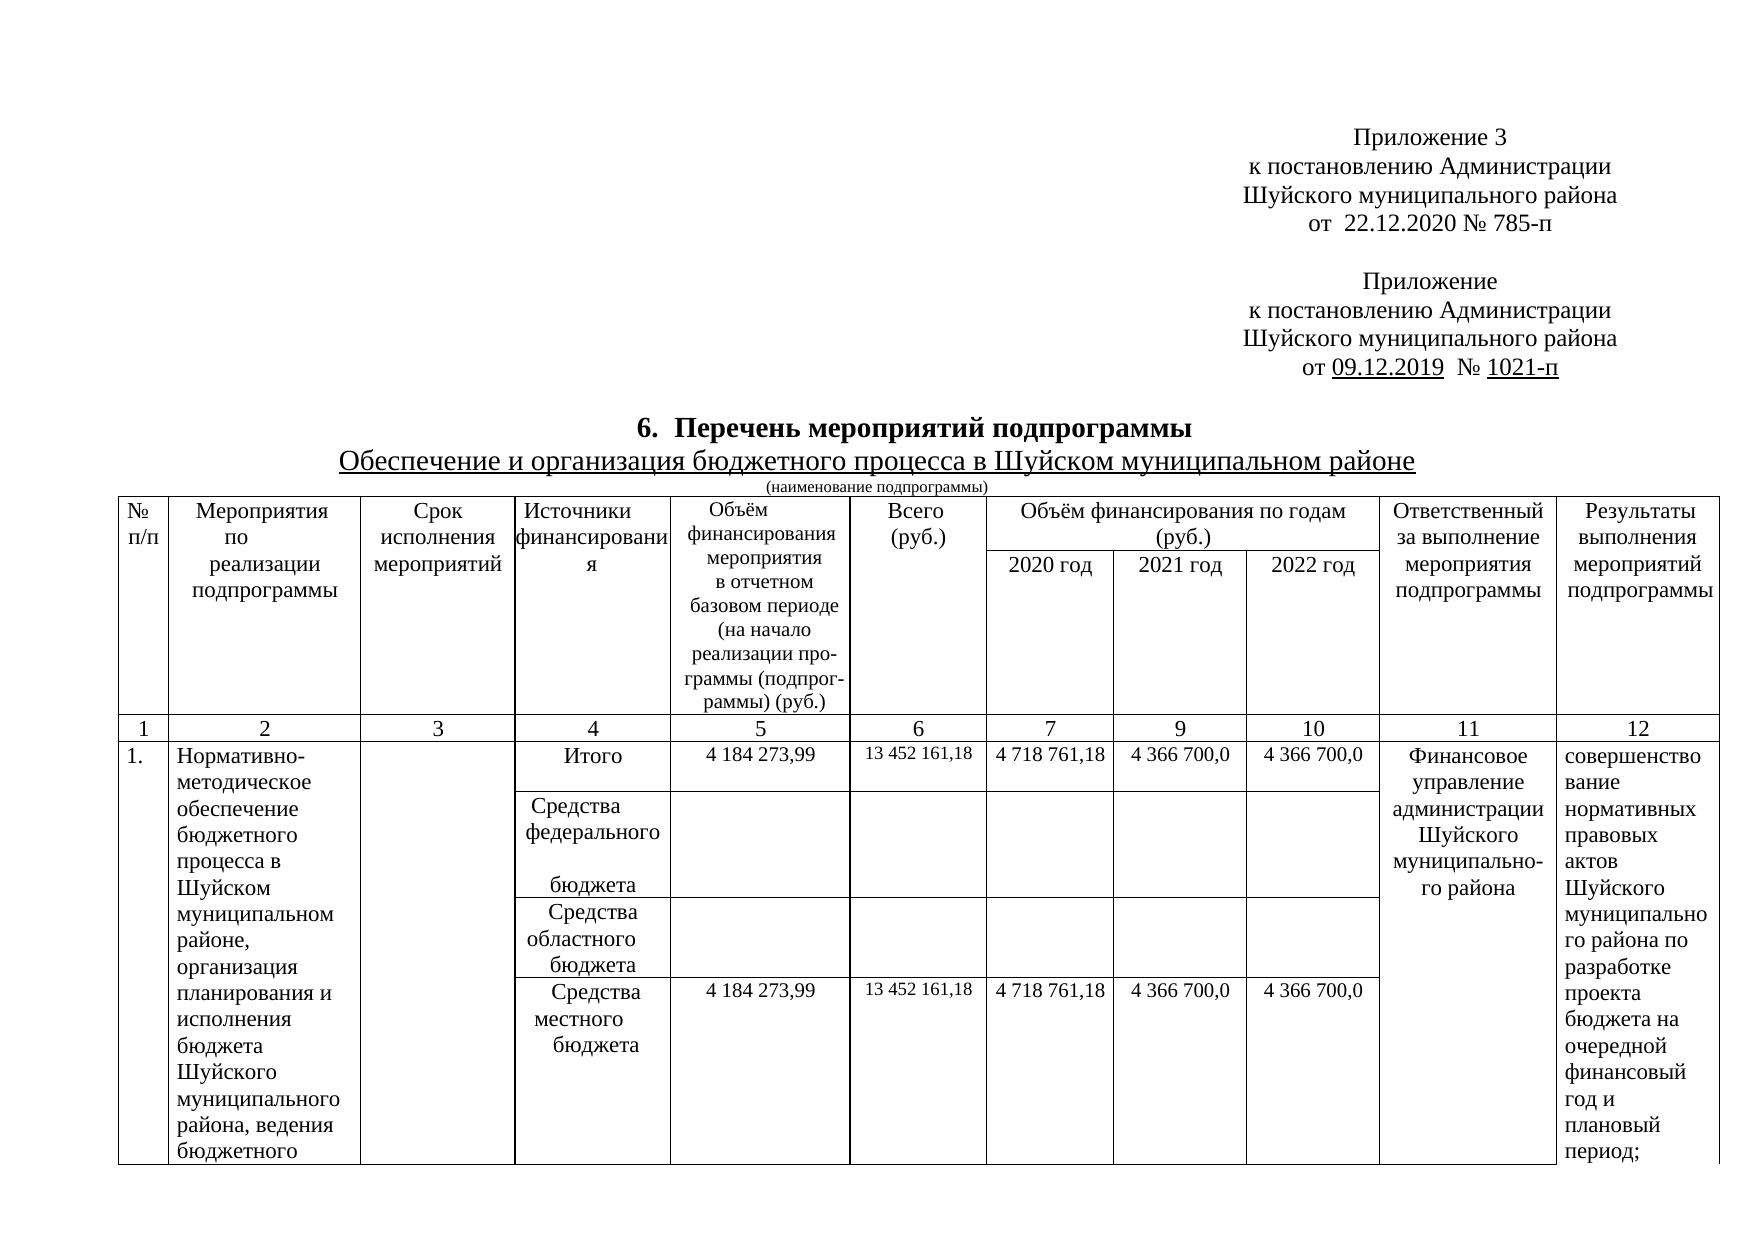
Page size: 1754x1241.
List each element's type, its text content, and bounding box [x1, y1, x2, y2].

table_cell 4 184 273,99 [671, 742, 849, 791]
table_cell 4 184 273,99 [671, 978, 849, 1164]
table_header Ответственный за выполнение мероприятия подпрограммы [1380, 497, 1556, 713]
table_header № п/п [119, 497, 168, 713]
table_cell 13 452 161,18 [851, 742, 986, 791]
table_cell [1247, 898, 1379, 977]
table_cell [851, 898, 986, 977]
text к постановлению Администрации [1224, 295, 1636, 323]
table_header Источники финансирования [516, 497, 670, 713]
table_cell [1114, 792, 1246, 897]
table_cell 4 718 761,18 [987, 742, 1113, 791]
table_cell 13 452 161,18 [851, 978, 986, 1164]
text Приложение [1224, 266, 1636, 295]
table_cell совершенствование нормативных правовых актов Шуйского муниципального района по разработке проекта бюджета на очередной финансовый год и плановый период; - подготовка муниципальных правовых актов, а также экспертной оценки муниципальных правовых актов, устанавливающих и (или) вносящих изменения в состав и объем расходных обязательств Шуйского муниципального района; - подготовка проекта решения о бюджете района на очередной финансовый год и плановый период; - уточнение основных бюджетных параметров; - улучшение качества администрирования налоговых и неналоговых доходов бюджета Шуйского муниципального района; - оценка эффективности установленных налоговых льгот и их дальнейшая оптимизация; - постоянный мониторинг поступлений и недоимки в бюджет района. [1557, 742, 1719, 1164]
table_cell Нормативно-методическое обеспечение бюджетного процесса в Шуйском муниципальном районе, организация планирования и исполнения бюджета Шуйского муниципального района, ведения бюджетного учета и формирования бюджетной отчетности [169, 742, 360, 1164]
text Шуйского муниципального района [1224, 180, 1636, 208]
table_cell 2021 год [1114, 551, 1246, 713]
text Обеспечение и организация бюджетного процесса в Шуйском муниципальном районе [118, 443, 1636, 477]
text (наименование подпрограммы) [118, 477, 1636, 496]
table_cell [987, 898, 1113, 977]
table_cell 4 366 700,0 [1247, 742, 1379, 791]
table_cell 9 [1114, 715, 1246, 741]
table_cell 12 [1557, 715, 1719, 741]
table_header Объём финансирования по годам (руб.) [987, 497, 1379, 550]
table_cell Средства областного бюджета [516, 898, 670, 977]
table_cell 2022 год [1247, 551, 1379, 713]
table_cell 4 366 700,0 [1247, 978, 1379, 1164]
table_header Мероприятия по реализации подпрограммы [169, 497, 360, 713]
table_cell 11 [1380, 715, 1556, 741]
table_cell 4 366 700,0 [1114, 742, 1246, 791]
table_cell [361, 742, 514, 1164]
table_header Всего (руб.) [851, 497, 986, 713]
table_cell 4 718 761,18 [987, 978, 1113, 1164]
table_cell 5 [671, 715, 849, 741]
table_cell 1 [119, 715, 168, 741]
table_cell [1114, 898, 1246, 977]
table_cell 3 [361, 715, 514, 741]
text к постановлению Администрации [1224, 151, 1636, 180]
table_header Объём финансирования мероприятия в отчетном базовом периоде (на начало реализации про-граммы (подпрог-раммы) (руб.) [671, 497, 849, 713]
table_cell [1380, 742, 1556, 1164]
table_cell [671, 898, 849, 977]
table_cell [987, 792, 1113, 897]
table_cell [671, 792, 849, 897]
text Приложение 3 [1224, 122, 1636, 151]
table_cell 7 [987, 715, 1113, 741]
table_header Результаты выполнения мероприятий подпрограммы [1557, 497, 1719, 713]
text от 22.12.2020 № 785-п [1224, 208, 1636, 237]
table_cell 4 366 700,0 [1114, 978, 1246, 1164]
table_cell Средства федерального бюджета [516, 792, 670, 897]
list Перечень мероприятий подпрограммы [193, 410, 1636, 443]
table_cell 2020 год [987, 551, 1113, 713]
table_cell 6 [851, 715, 986, 741]
table_cell 4 [516, 715, 670, 741]
table_cell Итого [516, 742, 670, 791]
table_cell 2 [169, 715, 360, 741]
table_cell [1247, 792, 1379, 897]
table_header Срок исполнения мероприятий [361, 497, 514, 713]
table_cell [851, 792, 986, 897]
table_cell 10 [1247, 715, 1379, 741]
table_cell 1. [119, 742, 168, 1164]
text Шуйского муниципального района [1224, 323, 1636, 352]
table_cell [516, 978, 670, 1164]
text от 09.12.2019 № 1021-п [1224, 352, 1636, 381]
